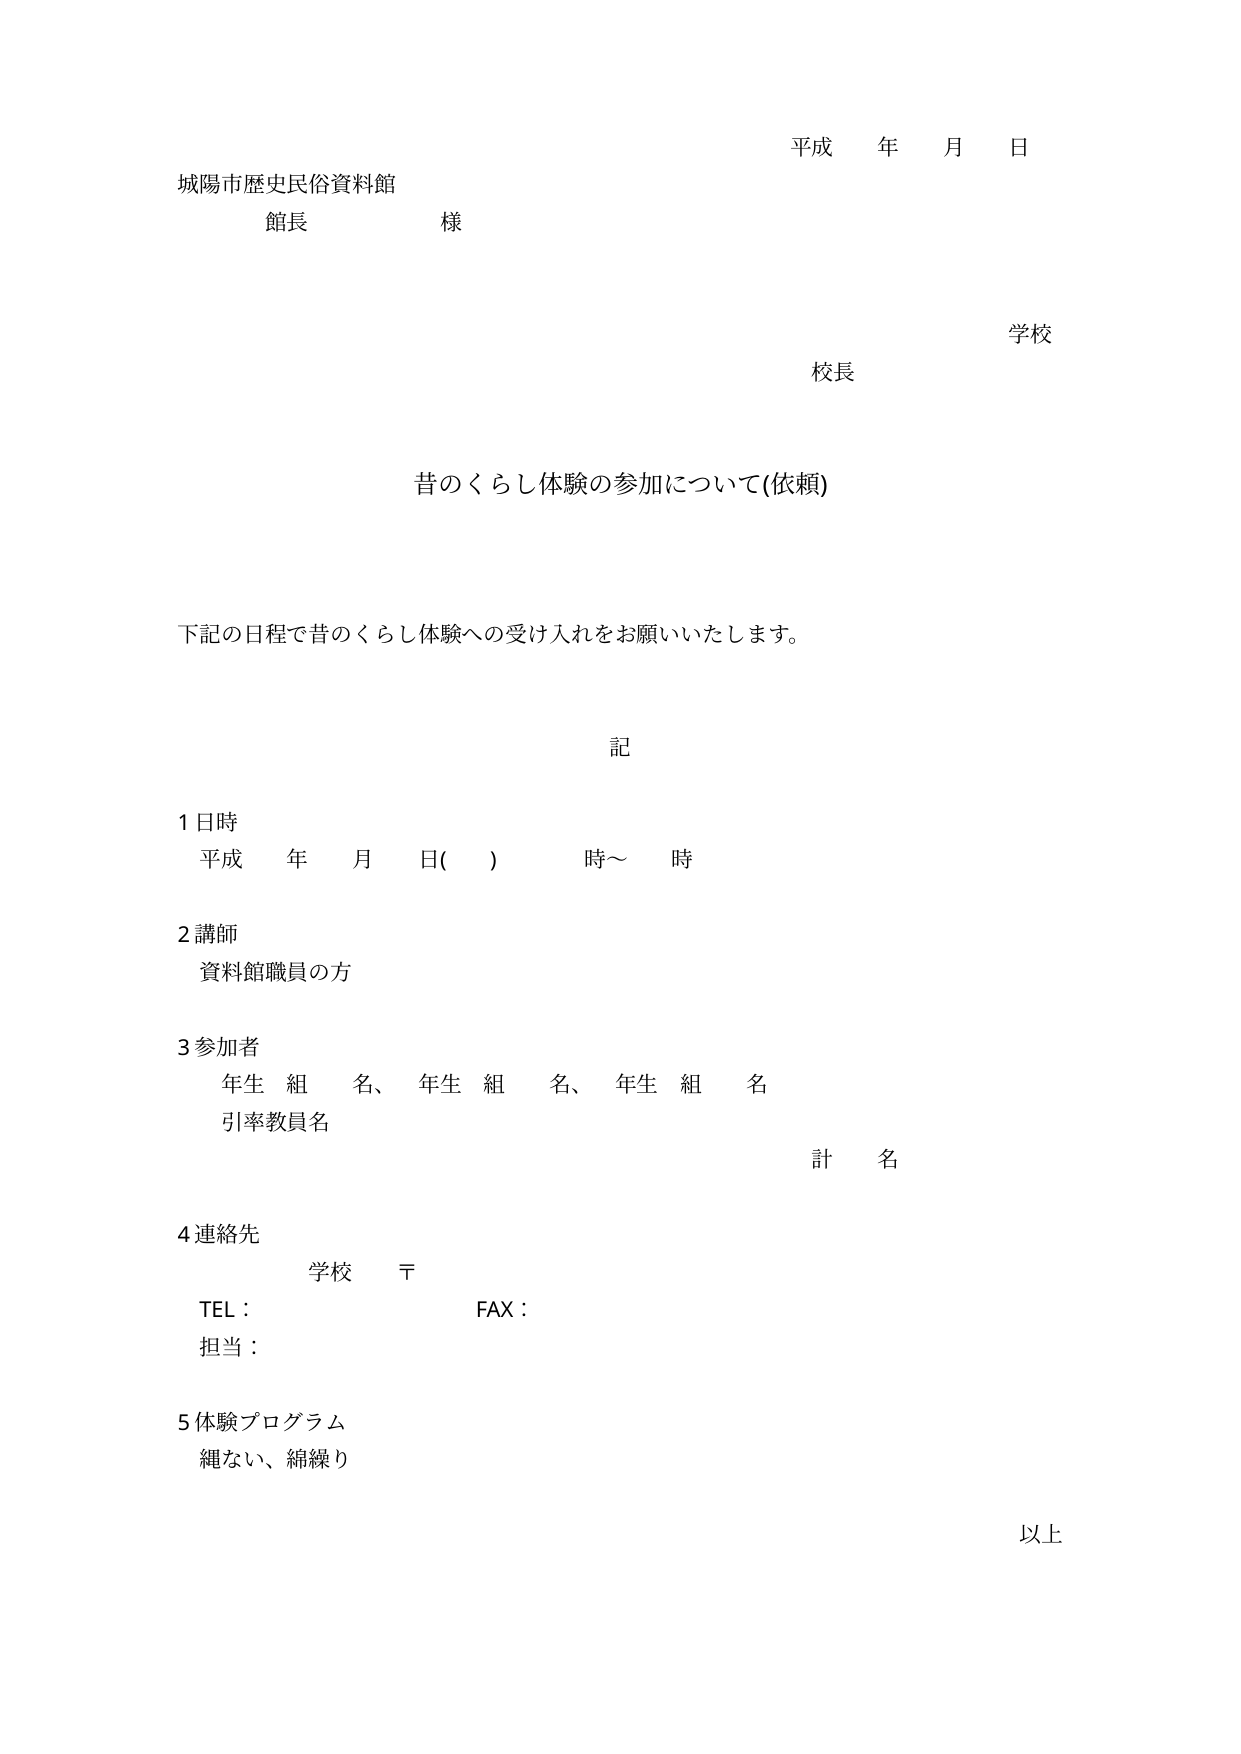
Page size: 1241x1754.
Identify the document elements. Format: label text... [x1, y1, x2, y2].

text 平成 年 月 日 [177, 127, 1063, 164]
text TEL： FAX： [177, 1289, 1063, 1327]
text 学校 [177, 314, 1063, 352]
text 2講師 [177, 914, 1063, 952]
text 年生 組 名、 年生 組 名、 年生 組 名 [177, 1064, 1063, 1102]
text 1日時 [177, 802, 1063, 839]
text 城陽市歴史民俗資料館 [177, 164, 1063, 202]
text 縄ない、綿繰り [177, 1439, 1063, 1477]
text 昔のくらし体験の参加について(依頼) [177, 464, 1063, 502]
text 学校 〒 [177, 1252, 1063, 1289]
text 校長 [177, 352, 1063, 389]
text 資料館職員の方 [177, 952, 1063, 989]
text 4連絡先 [177, 1214, 1063, 1252]
text 3参加者 [177, 1027, 1063, 1064]
text 担当： [177, 1327, 1063, 1364]
text 以上 [177, 1514, 1063, 1552]
text 平成 年 月 日( ) 時～ 時 [177, 839, 1063, 877]
text 館長 様 [177, 202, 1063, 239]
text 下記の日程で昔のくらし体験への受け入れをお願いいたします。 [177, 614, 1063, 652]
text 計 名 [177, 1139, 1063, 1177]
text 5体験プログラム [177, 1402, 1063, 1439]
subtitle 記 [177, 727, 1063, 764]
text 引率教員名 [177, 1102, 1063, 1139]
